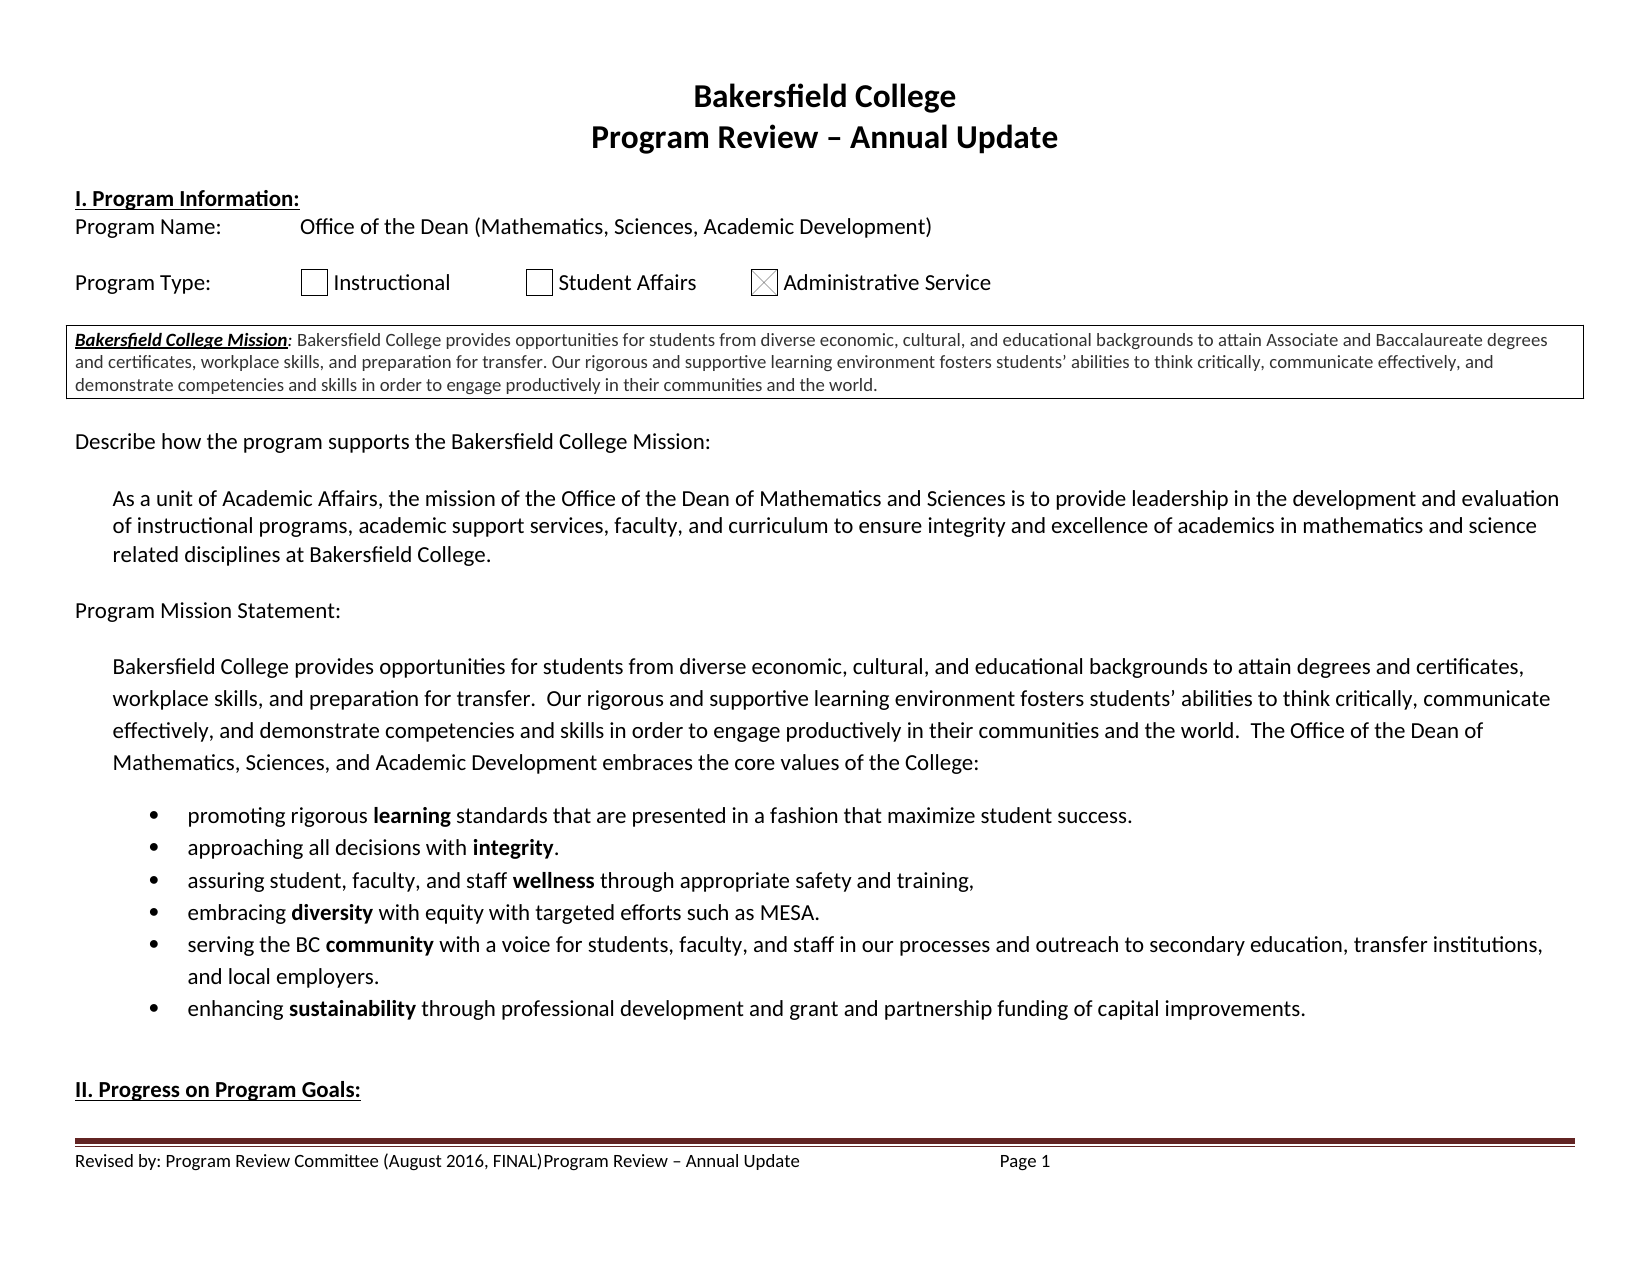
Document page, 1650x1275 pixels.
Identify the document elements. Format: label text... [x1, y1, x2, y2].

list serving the BC community with a voice for students, faculty, and staff in our processes and outreach to secondary education, transfer institutions, and local employers. [150, 930, 1575, 990]
text Program Mission Statement: [75, 596, 1575, 624]
list assuring student, faculty, and staff wellness through appropriate safety and training, [150, 866, 1575, 894]
text As a unit of Academic Affairs, the mission of the Office of the Dean of Mathematics and Sciences is to provide leadership in the development and evaluation of instructional programs, academic support services, faculty, and curriculum to ensure integrity and excellence of academics in mathematics and science related disciplines at Bakersfield College. [112, 484, 1575, 568]
list approaching all decisions with integrity. [150, 833, 1575, 862]
list embracing diversity with equity with targeted efforts such as MESA. [150, 898, 1575, 926]
text Program Type: Instructional Student Affairs Administrative Service [75, 268, 1575, 297]
text I. Program Information: [75, 184, 1575, 212]
text Describe how the program supports the Bakersfield College Mission: [75, 428, 1575, 456]
text Program Name: Office of the Dean (Mathematics, Sciences, Academic Development) [75, 212, 1575, 241]
text Bakersfield College Mission: Bakersfield College provides opportunities for students from diverse economic, cultural, and educational backgrounds to attain Associate and Baccalaureate degrees and certificates, workplace skills, and preparation for transfer. Our rigorous and supportive learning environment fosters students’ abilities to think critically, communicate effectively, and demonstrate competencies and skills in order to engage productively in their communities and the world. [67, 326, 1583, 398]
text Bakersfield College [75, 75, 1575, 116]
list enhancing sustainability through professional development and grant and partnership funding of capital improvements. [150, 994, 1575, 1022]
text Bakersfield College provides opportunities for students from diverse economic, cultural, and educational backgrounds to attain degrees and certificates, workplace skills, and preparation for transfer. Our rigorous and supportive learning environment fosters students’ abilities to think critically, communicate effectively, and demonstrate competencies and skills in order to engage productively in their communities and the world. The Office of the Dean of Mathematics, Sciences, and Academic Development embraces the core values of the College: [112, 652, 1575, 776]
list promoting rigorous learning standards that are presented in a fashion that maximize student success. [150, 801, 1575, 829]
text II. Progress on Program Goals: [75, 1076, 1575, 1103]
text Program Review – Annual Update [75, 116, 1575, 156]
